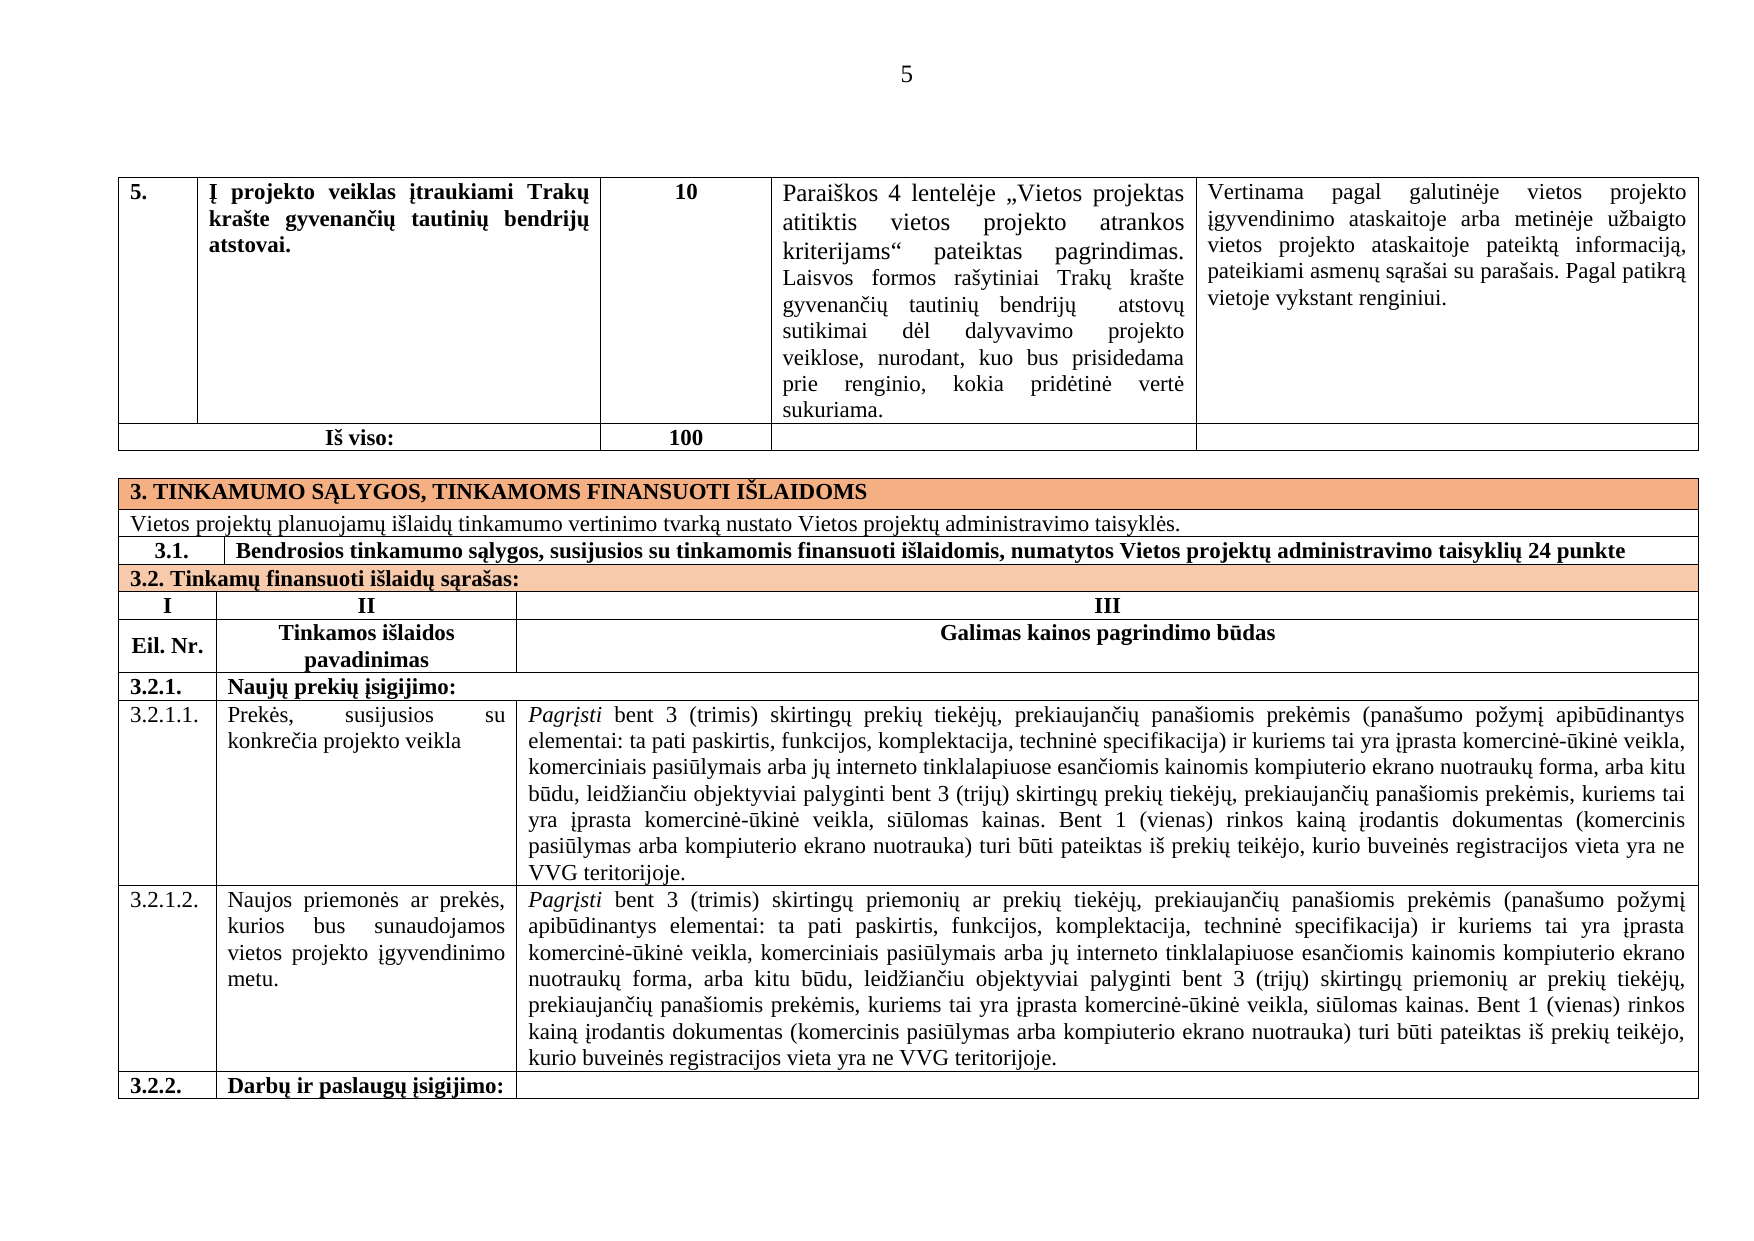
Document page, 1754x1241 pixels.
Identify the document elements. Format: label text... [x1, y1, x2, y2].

table_header 3. TINKAMUMO SĄLYGOS, TINKAMOMS FINANSUOTI IŠLAIDOMS [119, 479, 1698, 509]
table_cell Pagrįsti bent 3 (trimis) skirtingų priemonių ar prekių tiekėjų, prekiaujančių panašiomis prekėmis (panašumo požymį apibūdinantys elementai: ta pati paskirtis, funkcijos, komplektacija, techninė specifikacija) ir kuriems tai yra įprasta komercinė-ūkinė veikla, komerciniais pasiūlymais arba jų interneto tinklalapiuose esančiomis kainomis kompiuterio ekrano nuotraukų forma, arba kitu būdu, leidžiančiu objektyviai palyginti bent 3 (trijų) skirtingų priemonių ar prekių tiekėjų, prekiaujančių panašiomis prekėmis, kuriems tai yra įprasta komercinė-ūkinė veikla, siūlomas kainas. Bent 1 (vienas) rinkos kainą įrodantis dokumentas (komercinis pasiūlymas arba kompiuterio ekrano nuotrauka) turi būti pateiktas iš prekių teikėjo, kurio buveinės registracijos vieta yra ne VVG teritorijoje. [517, 886, 1698, 1071]
table_cell 3.2. Tinkamų finansuoti išlaidų sąrašas: [119, 565, 1698, 591]
table_cell 3.1. [119, 537, 224, 564]
table_cell Galimas kainos pagrindimo būdas [517, 620, 1698, 672]
table_cell Naujų prekių įsigijimo: [217, 673, 1698, 699]
table_cell Naujos priemonės ar prekės, kurios bus sunaudojamos vietos projekto įgyvendinimo metu. [217, 886, 516, 1071]
table_cell Iš viso: [119, 424, 600, 450]
table_cell Pagrįsti bent 3 (trimis) skirtingų prekių tiekėjų, prekiaujančių panašiomis prekėmis (panašumo požymį apibūdinantys elementai: ta pati paskirtis, funkcijos, komplektacija, techninė specifikacija) ir kuriems tai yra įprasta komercinė-ūkinė veikla, komerciniais pasiūlymais arba jų interneto tinklalapiuose esančiomis kainomis kompiuterio ekrano nuotraukų forma, arba kitu būdu, leidžiančiu objektyviai palyginti bent 3 (trijų) skirtingų prekių tiekėjų, prekiaujančių panašiomis prekėmis, kuriems tai yra įprasta komercinė-ūkinė veikla, siūlomas kainas. Bent 1 (vienas) rinkos kainą įrodantis dokumentas (komercinis pasiūlymas arba kompiuterio ekrano nuotrauka) turi būti pateiktas iš prekių teikėjo, kurio buveinės registracijos vieta yra ne VVG teritorijoje. [517, 701, 1698, 885]
table_cell [772, 424, 1196, 450]
table_cell 3.2.1.2. [119, 886, 216, 1071]
table_cell Darbų ir paslaugų įsigijimo: [217, 1072, 516, 1098]
table_cell Eil. Nr. [119, 620, 216, 672]
table_cell Bendrosios tinkamumo sąlygos, susijusios su tinkamomis finansuoti išlaidomis, numatytos Vietos projektų administravimo taisyklių 24 punkte [225, 537, 1698, 564]
table_cell Paraiškos 4 lentelėje „Vietos projektas atitiktis vietos projekto atrankos kriterijams“ pateiktas pagrindimas. Laisvos formos rašytiniai Trakų krašte gyvenančių tautinių bendrijų atstovų sutikimai dėl dalyvavimo projekto veiklose, nurodant, kuo bus prisidedama prie renginio, kokia pridėtinė vertė sukuriama. [772, 178, 1196, 423]
table_cell Į projekto veiklas įtraukiami Trakų krašte gyvenančių tautinių bendrijų atstovai. [198, 178, 600, 423]
table_cell 3.2.1. [119, 673, 216, 699]
table_cell 3.2.2. [119, 1072, 216, 1098]
table_cell 10 [601, 178, 771, 423]
table_cell III [517, 592, 1698, 618]
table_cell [1197, 178, 1698, 423]
table_cell Prekės, susijusios su konkrečia projekto veikla [217, 701, 516, 885]
table_cell II [217, 592, 516, 618]
table_cell Vietos projektų planuojamų išlaidų tinkamumo vertinimo tvarką nustato Vietos projektų administravimo taisyklės. [119, 510, 1698, 536]
table_cell 100 [601, 424, 771, 450]
table_cell I [119, 592, 216, 618]
table_cell [1197, 424, 1698, 450]
table_cell 3.2.1.1. [119, 701, 216, 885]
table_cell 5. [119, 178, 197, 423]
table_cell Tinkamos išlaidos pavadinimas [217, 620, 516, 672]
table_cell [517, 1072, 1698, 1098]
